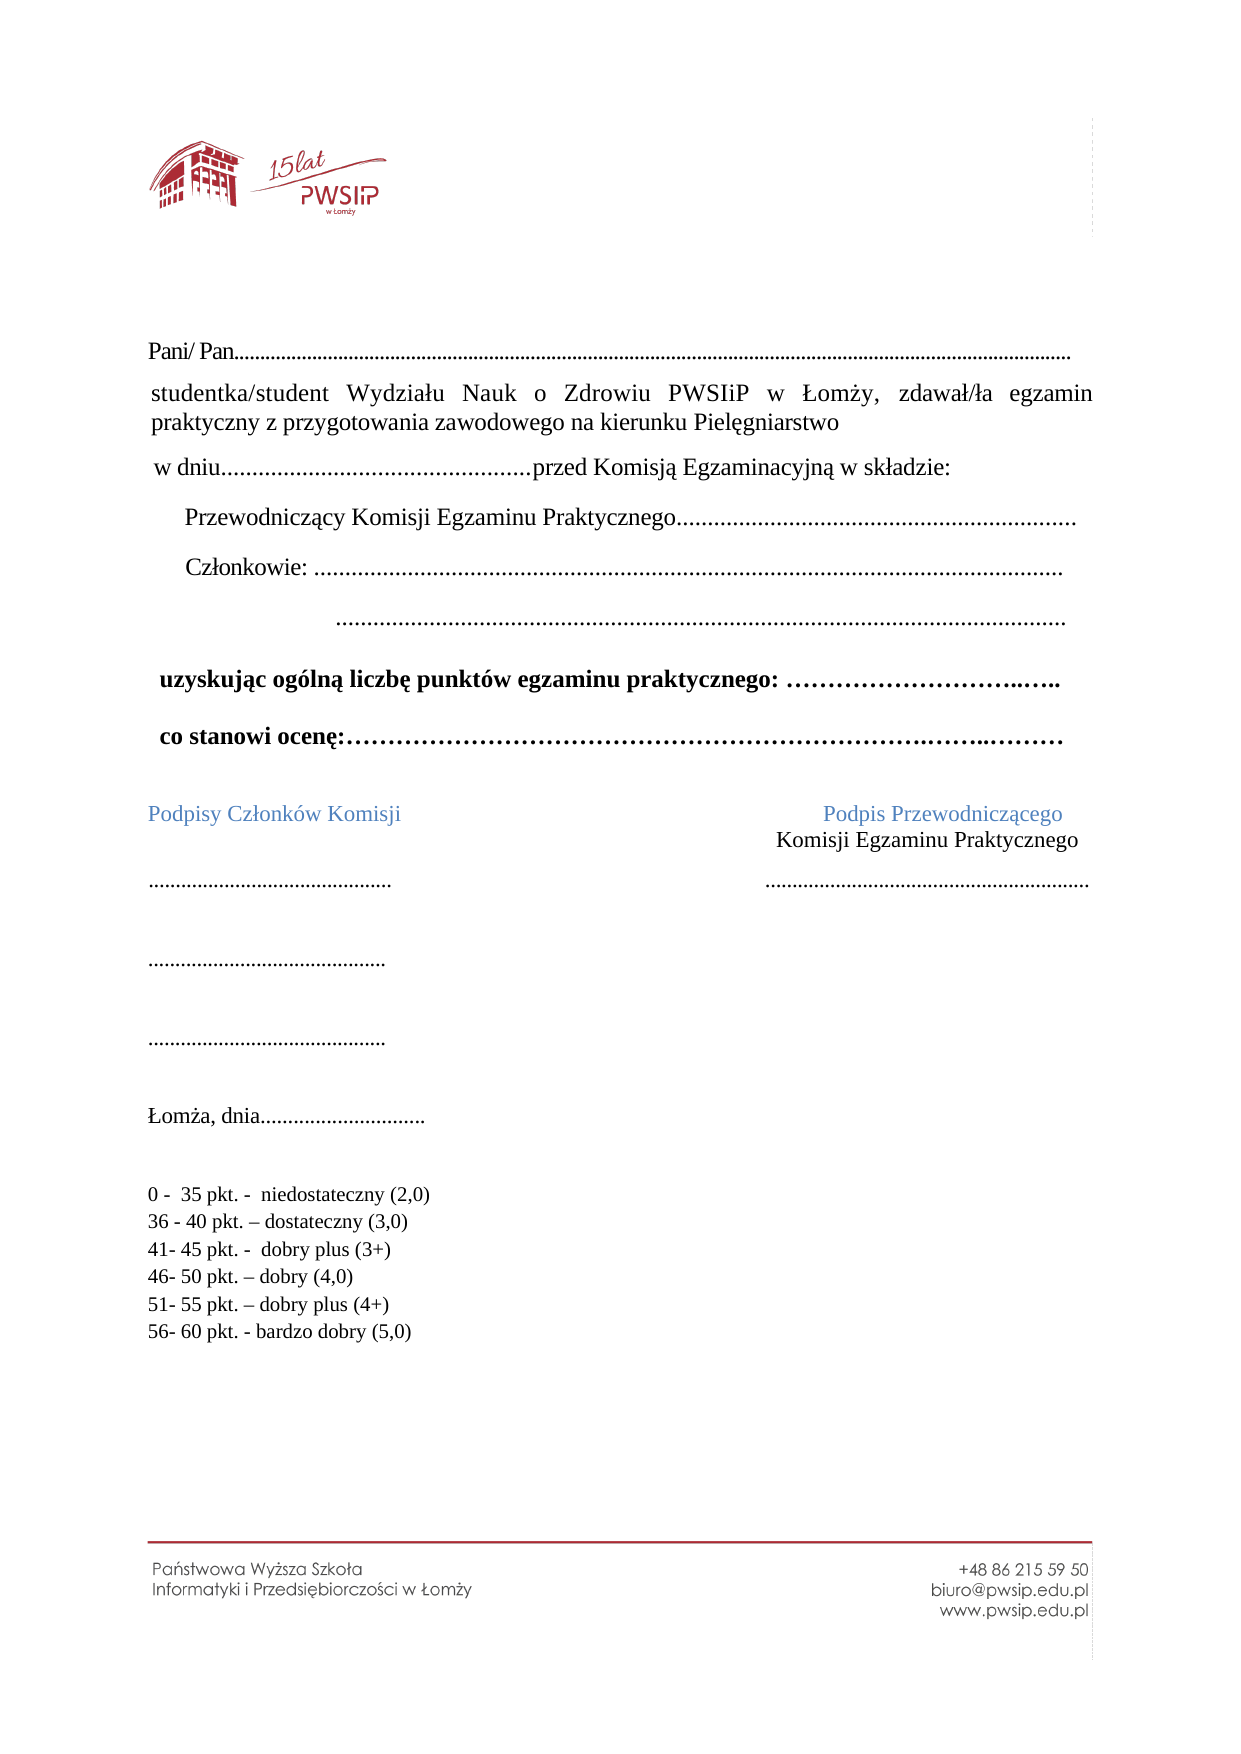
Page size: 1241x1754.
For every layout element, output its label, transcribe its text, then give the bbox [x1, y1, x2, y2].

text Pani/ Pan................................................................................................................................................................. [148, 336, 1093, 365]
text 46- 50 pkt. – dobry (4,0) [148, 1264, 1093, 1288]
text ............................................ [148, 944, 1091, 971]
text ..................................................................................................................... [335, 586, 1093, 635]
text Przewodniczący Komisji Egzaminu Praktycznego [184, 485, 1093, 535]
picture [147, 1541, 1093, 1660]
text 0 - 35 pkt. - niedostateczny (2,0) [148, 1181, 1093, 1206]
text 36 - 40 pkt. – dostateczny (3,0) [148, 1209, 1093, 1233]
text co stanowi ocenę:…………………………………………………………….……..……… [159, 721, 1093, 750]
text uzyskując ogólną liczbę punktów egzaminu praktycznego: ………………………..….. [159, 664, 1093, 693]
text Komisji Egzaminu Praktycznego [148, 826, 1093, 852]
text 56- 60 pkt. - bardzo dobry (5,0) [148, 1319, 1093, 1343]
text 51- 55 pkt. – dobry plus (4+) [148, 1292, 1093, 1316]
text ............................................ [148, 1023, 1091, 1050]
text Łomża, dnia.............................. [148, 1102, 1091, 1129]
text ............................................. ............................................................ [148, 866, 1093, 892]
text 41- 45 pkt. - dobry plus (3+) [148, 1237, 1093, 1261]
subtitle Podpisy Członków Komisji Podpis Przewodniczącego [148, 800, 1093, 826]
text studentka/student Wydziału Nauk o Zdrowiu PWSIiP w Łomży, zdawał/ła egzamin praktyczny z przygotowania zawodowego na kierunku Pielęgniarstwo [151, 378, 1093, 436]
text w dniu przed Komisją Egzaminacyjną w składzie: [153, 436, 1093, 485]
picture [147, 118, 1093, 237]
text Członkowie: ........................................................................................................................ [185, 536, 1093, 585]
